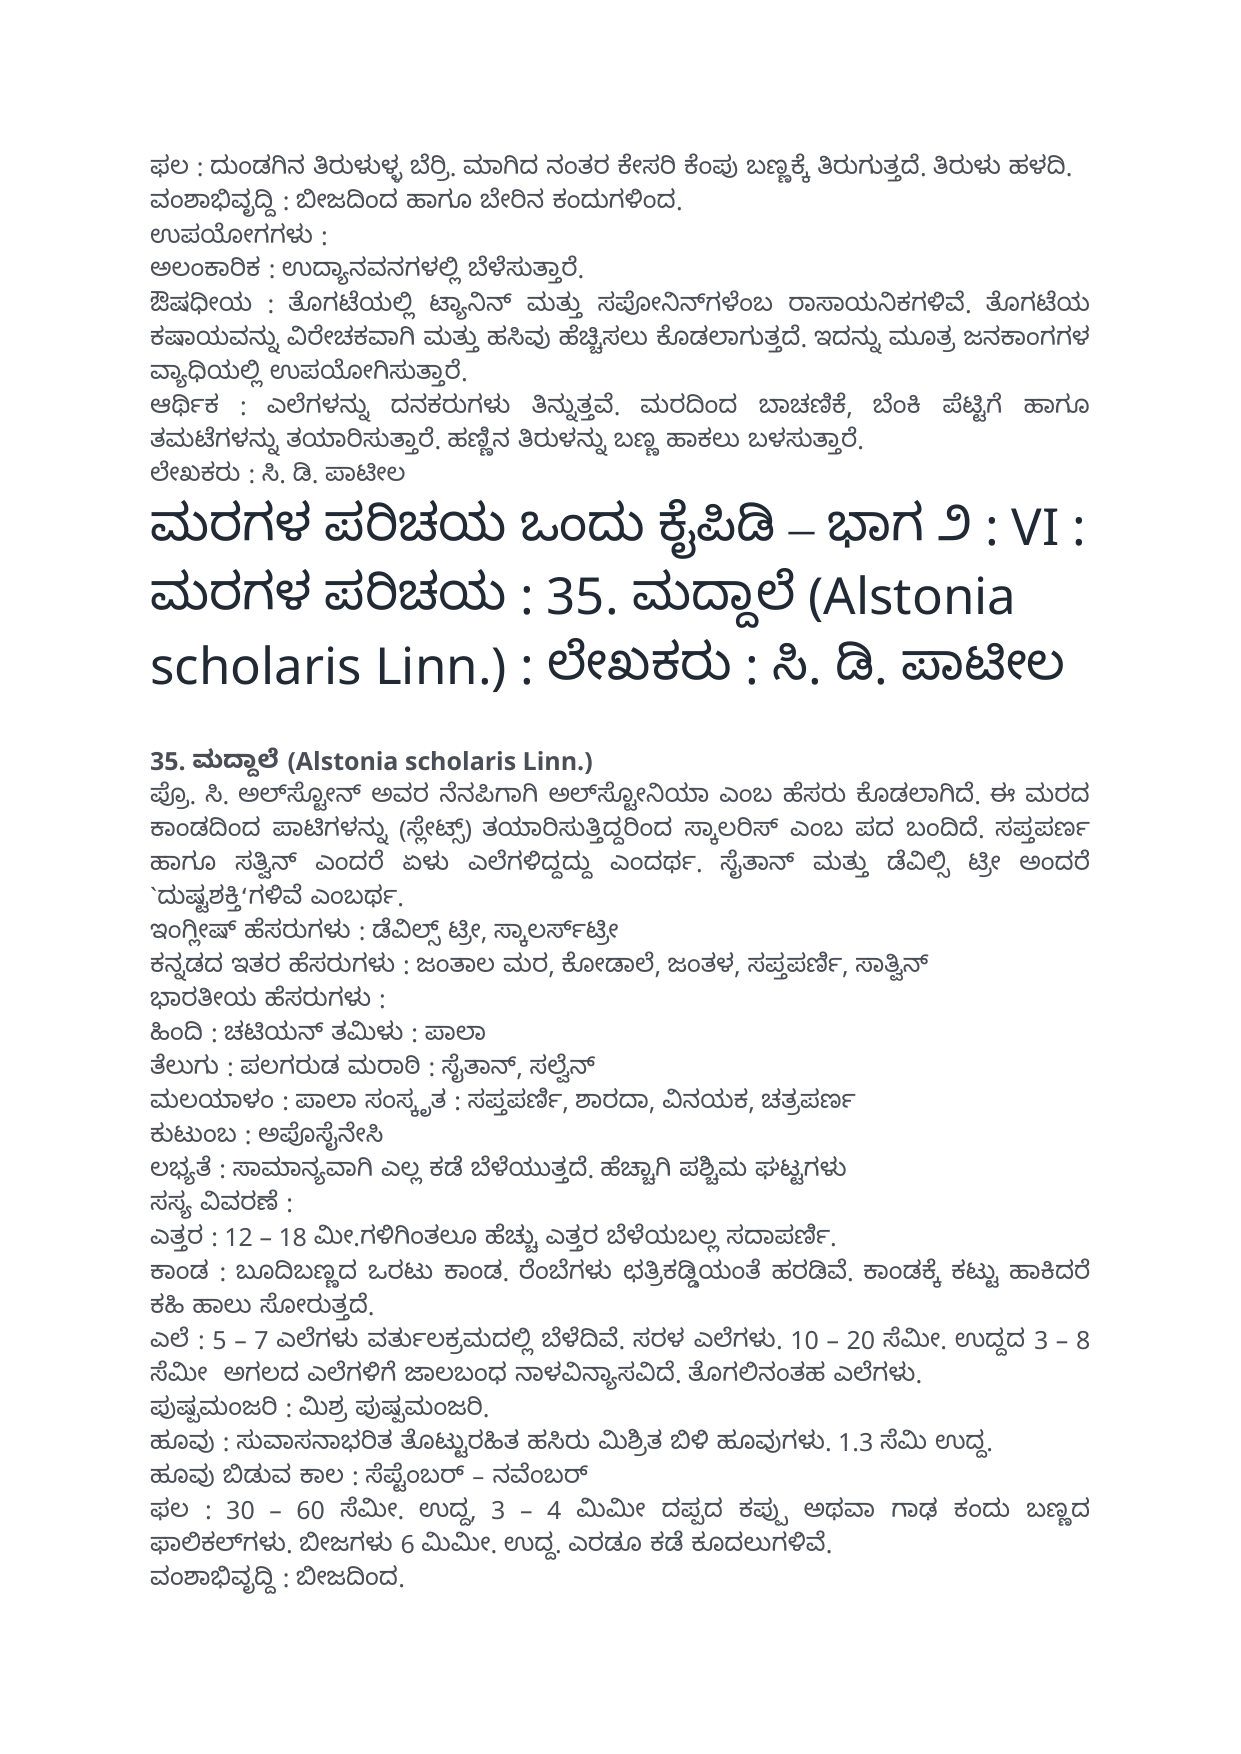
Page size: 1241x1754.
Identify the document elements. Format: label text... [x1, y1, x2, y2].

text ಇಂಗ್ಲೀಷ್ ಹೆಸರುಗಳು : ಡೆವಿಲ್ಸ್ ಟ್ರೀ, ಸ್ಕಾಲರ್ಸ್‌ಟ್ರೀ [150, 913, 1090, 948]
text ಹೂವು : ಸುವಾಸನಾಭರಿತ ತೊಟ್ಟುರಹಿತ ಹಸಿರು ಮಿಶ್ರಿತ ಬಿಳಿ ಹೂವುಗಳು. 1.3 ಸೆಮಿ ಉದ್ದ. [150, 1424, 1090, 1458]
text ಕುಟುಂಬ : ಅಪೊಸೈನೇಸಿ [150, 1118, 1090, 1152]
text ಕಾಂಡ : ಬೂದಿಬಣ್ಣದ ಒರಟು ಕಾಂಡ. ರೆಂಬೆಗಳು ಛತ್ರಿಕಡ್ಡಿಯಂತೆ ಹರಡಿವೆ. ಕಾಂಡಕ್ಕೆ ಕಟ್ಟು ಹಾಕಿದರೆ ಕಹಿ ಹಾಲು ಸೋರುತ್ತದೆ. [150, 1254, 1090, 1322]
text ಕನ್ನಡದ ಇತರ ಹೆಸರುಗಳು : ಜಂತಾಲ ಮರ, ಕೋಡಾಲೆ, ಜಂತಳ, ಸಪ್ತಪರ್ಣಿ, ಸಾತ್ವಿನ್ [150, 948, 1090, 982]
text ಸಸ್ಯ ವಿವರಣೆ : [150, 1186, 1090, 1220]
text ಔಷಧೀಯ : ತೊಗಟೆಯಲ್ಲಿ ಟ್ಯಾನಿನ್ ಮತ್ತು ಸಪೋನಿನ್‌ಗಳೆಂಬ ರಾಸಾಯನಿಕಗಳಿವೆ. ತೊಗಟೆಯ ಕಷಾಯವನ್ನು ವಿರೇಚಕವಾಗಿ ಮತ್ತು ಹಸಿವು ಹೆಚ್ಚಿಸಲು ಕೊಡಲಾಗುತ್ತದೆ. ಇದನ್ನು ಮೂತ್ರ ಜನಕಾಂಗಗಳ ವ್ಯಾಧಿಯಲ್ಲಿ ಉಪಯೋಗಿಸುತ್ತಾರೆ. [150, 286, 1090, 388]
text ಫಲ : ದುಂಡಗಿನ ತಿರುಳುಳ್ಳ ಬೆರ್ರಿ. ಮಾಗಿದ ನಂತರ ಕೇಸರಿ ಕೆಂಪು ಬಣ್ಣಕ್ಕೆ ತಿರುಗುತ್ತದೆ. ತಿರುಳು ಹಳದಿ. [150, 150, 1090, 184]
text ಫಲ : 30 – 60 ಸೆಮೀ. ಉದ್ದ, 3 – 4 ಮಿಮೀ ದಪ್ಪದ ಕಪ್ಪು ಅಥವಾ ಗಾಢ ಕಂದು ಬಣ್ಣದ ಫಾಲಿಕಲ್‌ಗಳು. ಬೀಜಗಳು 6 ಮಿಮೀ. ಉದ್ದ. ಎರಡೂ ಕಡೆ ಕೂದಲುಗಳಿವೆ. [150, 1493, 1090, 1561]
text ಲೇಖಕರು : ಸಿ. ಡಿ. ಪಾಟೀಲ [150, 457, 1090, 491]
text ಆರ್ಥಿಕ : ಎಲೆಗಳನ್ನು ದನಕರುಗಳು ತಿನ್ನುತ್ತವೆ. ಮರದಿಂದ ಬಾಚಣಿಕೆ, ಬೆಂಕಿ ಪೆಟ್ಟಿಗೆ ಹಾಗೂ ತಮಟೆಗಳನ್ನು ತಯಾರಿಸುತ್ತಾರೆ. ಹಣ್ಣಿನ ತಿರುಳನ್ನು ಬಣ್ಣ ಹಾಕಲು ಬಳಸುತ್ತಾರೆ. [150, 388, 1090, 457]
text 35. ಮದ್ದಾಲೆ (Alstonia scholaris Linn.) [150, 743, 1090, 777]
text ತೆಲುಗು : ಪಲಗರುಡ ಮರಾಠಿ : ಸೈತಾನ್, ಸಲ್ವೆನ್ [150, 1050, 1090, 1084]
text ಪ್ರೊ. ಸಿ. ಅಲ್‌ಸ್ಟೋನ್ ಅವರ ನೆನಪಿಗಾಗಿ ಅಲ್‌ಸ್ಟೋನಿಯಾ ಎಂಬ ಹೆಸರು ಕೊಡಲಾಗಿದೆ. ಈ ಮರದ ಕಾಂಡದಿಂದ ಪಾಟಿಗಳನ್ನು (ಸ್ಲೇಟ್ಸ್) ತಯಾರಿಸುತ್ತಿದ್ದರಿಂದ ಸ್ಕಾಲರಿಸ್ ಎಂಬ ಪದ ಬಂದಿದೆ. ಸಪ್ತಪರ್ಣ ಹಾಗೂ ಸತ್ವಿನ್ ಎಂದರೆ ಏಳು ಎಲೆಗಳಿದ್ದದ್ದು ಎಂದರ್ಥ. ಸೈತಾನ್ ಮತ್ತು ಡೆವಿಲ್ಸಿ ಟ್ರೀ ಅಂದರೆ `ದುಷ್ಟಶಕ್ತಿ‘ಗಳಿವೆ ಎಂಬರ್ಥ. [150, 777, 1090, 913]
text ಎಲೆ : 5 – 7 ಎಲೆಗಳು ವರ್ತುಲಕ್ರಮದಲ್ಲಿ ಬೆಳೆದಿವೆ. ಸರಳ ಎಲೆಗಳು. 10 – 20 ಸೆಮೀ. ಉದ್ದದ 3 – 8 ಸೆಮೀ ಅಗಲದ ಎಲೆಗಳಿಗೆ ಜಾಲಬಂಧ ನಾಳವಿನ್ಯಾಸವಿದೆ. ತೊಗಲಿನಂತಹ ಎಲೆಗಳು. [150, 1322, 1090, 1390]
text ಭಾರತೀಯ ಹೆಸರುಗಳು : [150, 982, 1090, 1016]
text ಹೂವು ಬಿಡುವ ಕಾಲ : ಸೆಪ್ಟೆಂಬರ್ – ನವೆಂಬರ್ [150, 1458, 1090, 1493]
text ವಂಶಾಭಿವೃದ್ದಿ : ಬೀಜದಿಂದ. [150, 1561, 1090, 1595]
text ಉಪಯೋಗಗಳು : [150, 218, 1090, 252]
text ಪುಷ್ಪಮಂಜರಿ : ಮಿಶ್ರ ಪುಷ್ಪಮಂಜರಿ. [150, 1390, 1090, 1424]
text ಲಭ್ಯತೆ : ಸಾಮಾನ್ಯವಾಗಿ ಎಲ್ಲ ಕಡೆ ಬೆಳೆಯುತ್ತದೆ. ಹೆಚ್ಚಾಗಿ ಪಶ್ಚಿಮ ಘಟ್ಟಗಳು [150, 1152, 1090, 1186]
text ಹಿಂದಿ : ಚಟಿಯನ್ ತಮಿಳು : ಪಾಲಾ [150, 1016, 1090, 1050]
text ಎತ್ತರ : 12 – 18 ಮೀ.ಗಳಿಗಿಂತಲೂ ಹೆಚ್ಚು ಎತ್ತರ ಬೆಳೆಯಬಲ್ಲ ಸದಾಪರ್ಣಿ. [150, 1220, 1090, 1254]
text ಮಲಯಾಳಂ : ಪಾಲಾ ಸಂಸ್ಕೃತ : ಸಪ್ತಪರ್ಣಿ, ಶಾರದಾ, ವಿನಯಕ, ಚತ್ರಪರ್ಣ [150, 1084, 1090, 1118]
text ವಂಶಾಭಿವೃದ್ದಿ : ಬೀಜದಿಂದ ಹಾಗೂ ಬೇರಿನ ಕಂದುಗಳಿಂದ. [150, 184, 1090, 218]
text ಮರಗಳ ಪರಿಚಯ ಒಂದು ಕೈಪಿಡಿ – ಭಾಗ ೨ : VI : ಮರಗಳ ಪರಿಚಯ : 35. ಮದ್ದಾಲೆ (Alstonia scholaris Linn.) : ಲೇಖಕರು : ಸಿ. ಡಿ. ಪಾಟೀಲ [150, 491, 1090, 699]
text ಅಲಂಕಾರಿಕ : ಉದ್ಯಾನವನಗಳಲ್ಲಿ ಬೆಳೆಸುತ್ತಾರೆ. [150, 252, 1090, 286]
